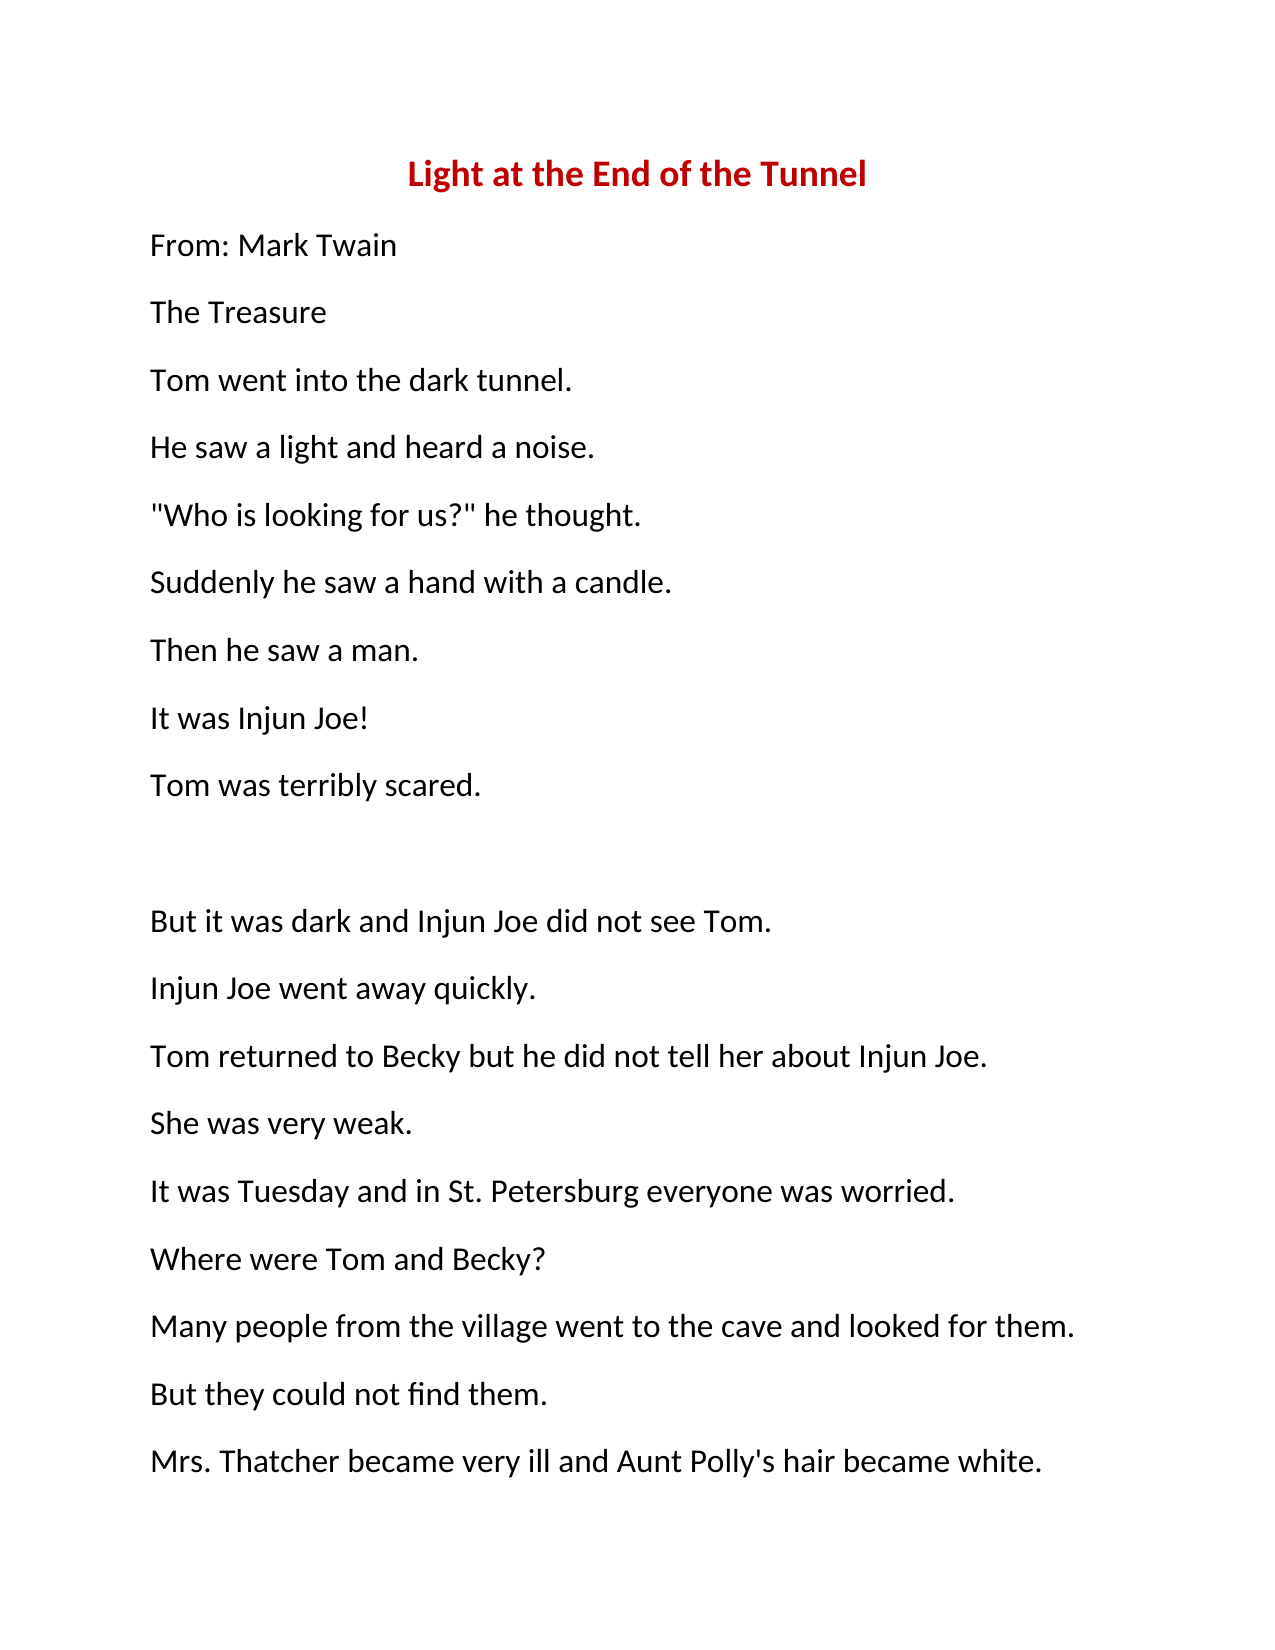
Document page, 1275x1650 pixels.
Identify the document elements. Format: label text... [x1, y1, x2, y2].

text She was very weak. [150, 1102, 1125, 1143]
text It was Tuesday and in St. Petersburg everyone was worried. [150, 1170, 1125, 1211]
text It was Injun Joe! [150, 697, 1125, 737]
text Then he saw a man. [150, 629, 1125, 670]
text Tom went into the dark tunnel. [150, 359, 1125, 399]
text "Who is looking for us?" he thought. [150, 494, 1125, 535]
text Tom returned to Becky but he did not tell her about Injun Joe. [150, 1035, 1125, 1076]
text Injun Joe went away quickly. [150, 967, 1125, 1008]
text Tom was terribly scared. [150, 764, 1125, 805]
text Suddenly he saw a hand with a candle. [150, 562, 1125, 602]
text The Treasure [150, 291, 1125, 332]
text From: Mark Twain [150, 223, 1125, 264]
text Light at the End of the Tunnel [150, 150, 1125, 196]
text But they could not find them. [150, 1373, 1125, 1413]
text Many people from the village went to the cave and looked for them. [150, 1305, 1125, 1346]
text But it was dark and Injun Joe did not see Tom. [150, 899, 1125, 940]
text Where were Tom and Becky? [150, 1238, 1125, 1278]
text He saw a light and heard a noise. [150, 426, 1125, 467]
text Mrs. Thatcher became very ill and Aunt Polly's hair became white. [150, 1440, 1125, 1481]
